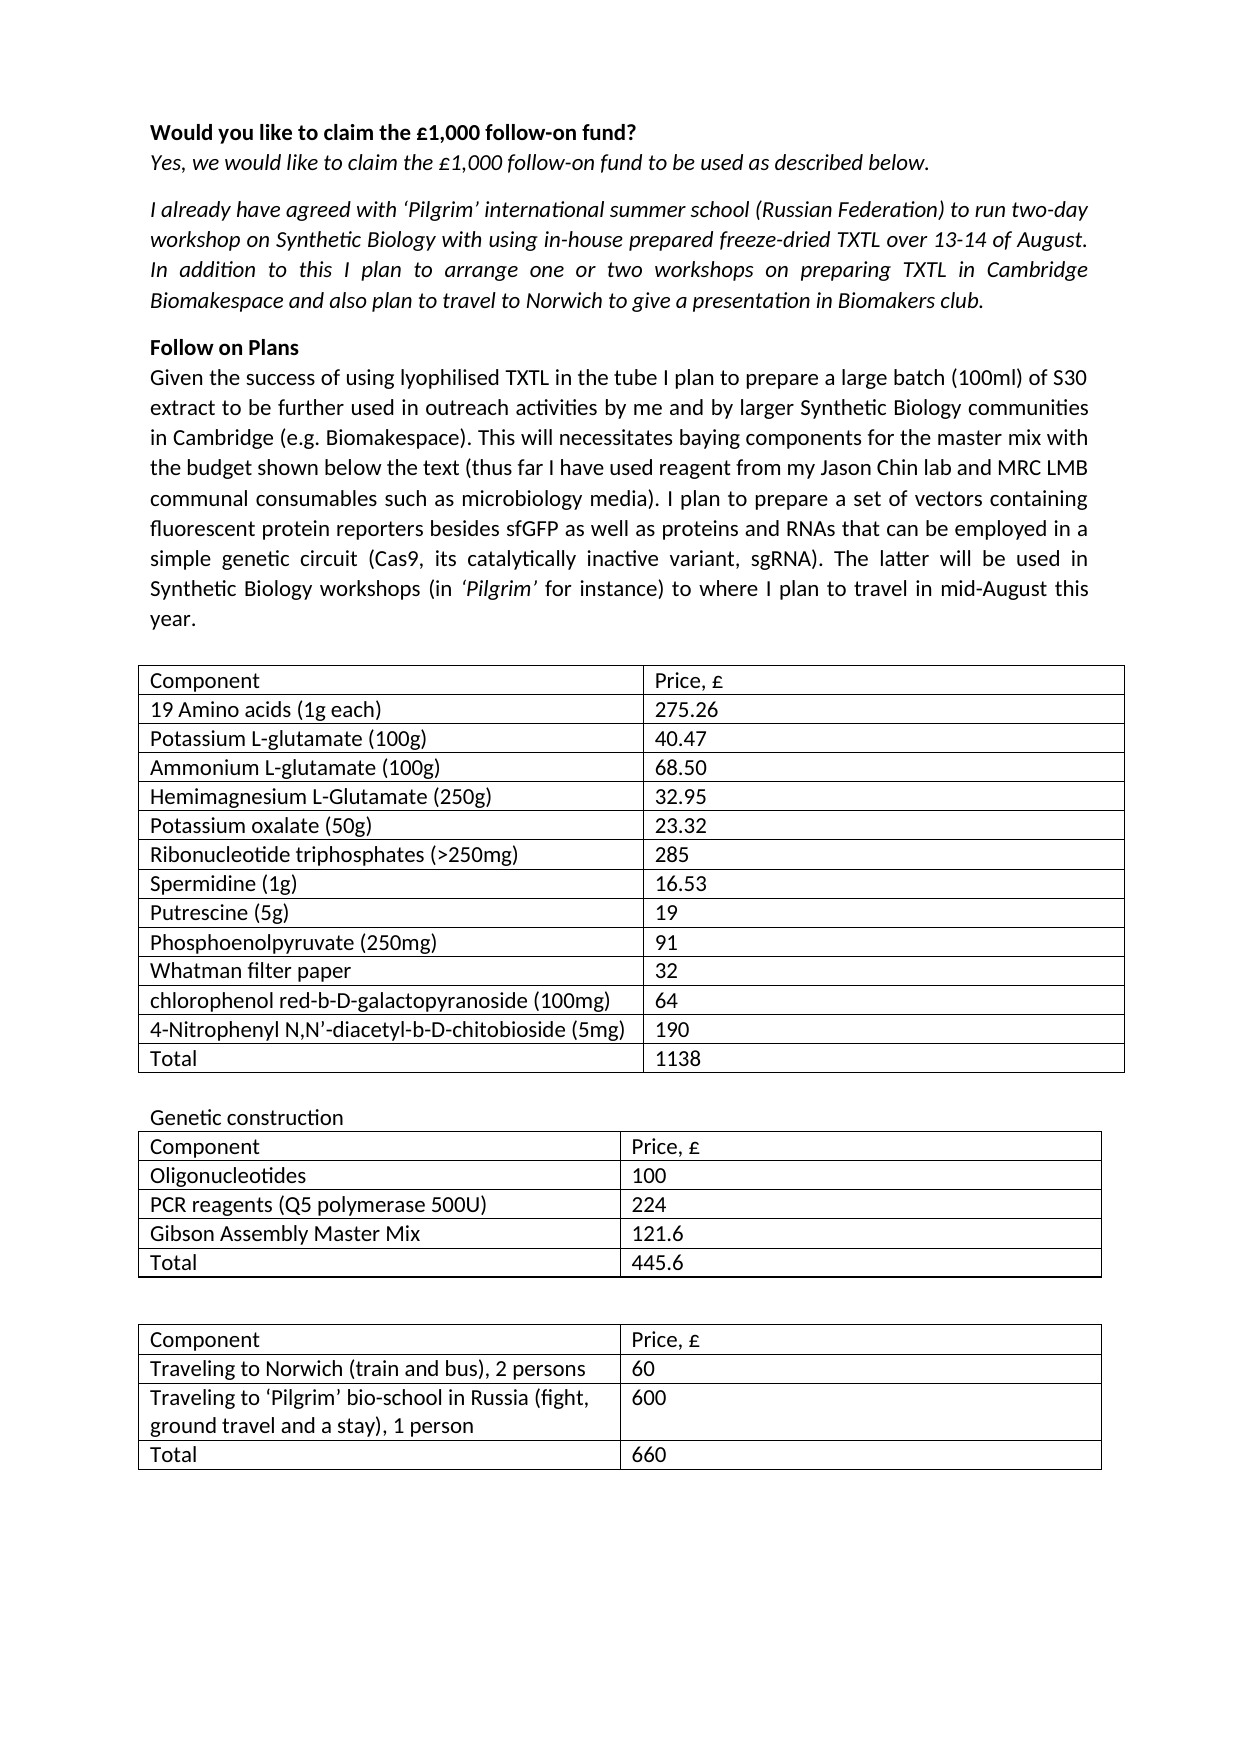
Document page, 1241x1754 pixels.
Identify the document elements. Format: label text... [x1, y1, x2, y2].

table_cell Traveling to Norwich (train and bus), 2 persons [139, 1355, 620, 1382]
table_cell 285 [644, 840, 1124, 868]
table_header Component [139, 1325, 620, 1353]
table_cell Traveling to ‘Pilgrim’ bio-school in Russia (fight, ground travel and a stay), 1 person [139, 1384, 620, 1439]
table_cell 600 [621, 1384, 1101, 1439]
table_cell 16.53 [644, 870, 1124, 897]
table_cell Total [139, 1044, 643, 1072]
table_cell 19 [644, 899, 1124, 927]
table_header Price, £ [621, 1325, 1101, 1353]
table_cell 23.32 [644, 811, 1124, 839]
table_cell 68.50 [644, 753, 1124, 781]
table_cell 32.95 [644, 782, 1124, 810]
table_cell 91 [644, 928, 1124, 956]
text Yes, we would like to claim the £1,000 follow-on fund to be used as described below. [150, 148, 1090, 176]
table_cell 100 [621, 1161, 1101, 1189]
table_cell Putrescine (5g) [139, 899, 643, 927]
table_cell Ribonucleotide triphosphates (>250mg) [139, 840, 643, 868]
table_header Component [139, 666, 643, 694]
table_cell 64 [644, 986, 1124, 1014]
table_cell Total [139, 1249, 620, 1276]
table_cell 19 Amino acids (1g each) [139, 695, 643, 723]
table_cell PCR reagents (Q5 polymerase 500U) [139, 1190, 620, 1218]
table_cell 40.47 [644, 724, 1124, 752]
text Given the success of using lyophilised TXTL in the tube I plan to prepare a large batch (100ml) of S30 extract to be further used in outreach activities by me and by larger Synthetic Biology communities in Cambridge (e.g. Biomakespace). This will necessitates baying components for the master mix with the budget shown below the text (thus far I have used reagent from my Jason Chin lab and MRC LMB communal consumables such as microbiology media). I plan to prepare a set of vectors containing fluorescent protein reporters besides sfGFP as well as proteins and RNAs that can be employed in a simple genetic circuit (Cas9, its catalytically inactive variant, sgRNA). The latter will be used in Synthetic Biology workshops (in ‘Pilgrim’ for instance) to where I plan to travel in mid-August this year. [150, 363, 1090, 633]
table_cell 190 [644, 1015, 1124, 1043]
text Genetic construction [150, 1103, 1090, 1131]
table_header Price, £ [621, 1132, 1101, 1160]
table_cell 445.6 [621, 1249, 1101, 1276]
table_cell chlorophenol red-b-D-galactopyranoside (100mg) [139, 986, 643, 1014]
table_cell 1138 [644, 1044, 1124, 1072]
table_cell 224 [621, 1190, 1101, 1218]
table_cell 60 [621, 1355, 1101, 1382]
table_cell 660 [621, 1441, 1101, 1469]
table_cell 4-Nitrophenyl N,N’-diacetyl-b-D-chitobioside (5mg) [139, 1015, 643, 1043]
text Would you like to claim the £1,000 follow-on fund? [150, 118, 1090, 146]
table_cell 121.6 [621, 1219, 1101, 1247]
table_header Component [139, 1132, 620, 1160]
table_cell Spermidine (1g) [139, 870, 643, 897]
table_cell Gibson Assembly Master Mix [139, 1219, 620, 1247]
table_cell Potassium L-glutamate (100g) [139, 724, 643, 752]
table_cell 32 [644, 957, 1124, 985]
table_cell Hemimagnesium L-Glutamate (250g) [139, 782, 643, 810]
table_cell Phosphoenolpyruvate (250mg) [139, 928, 643, 956]
table_cell Oligonucleotides [139, 1161, 620, 1189]
table_cell Whatman filter paper [139, 957, 643, 985]
table_cell Total [139, 1441, 620, 1469]
table_cell 275.26 [644, 695, 1124, 723]
table_cell Potassium oxalate (50g) [139, 811, 643, 839]
table_cell Ammonium L-glutamate (100g) [139, 753, 643, 781]
text Follow on Plans [150, 333, 1090, 361]
table_header Price, £ [644, 666, 1124, 694]
text I already have agreed with ‘Pilgrim’ international summer school (Russian Federation) to run two-day workshop on Synthetic Biology with using in-house prepared freeze-dried TXTL over 13-14 of August. In addition to this I plan to arrange one or two workshops on preparing TXTL in Cambridge Biomakespace and also plan to travel to Norwich to give a presentation in Biomakers club. [150, 195, 1090, 314]
